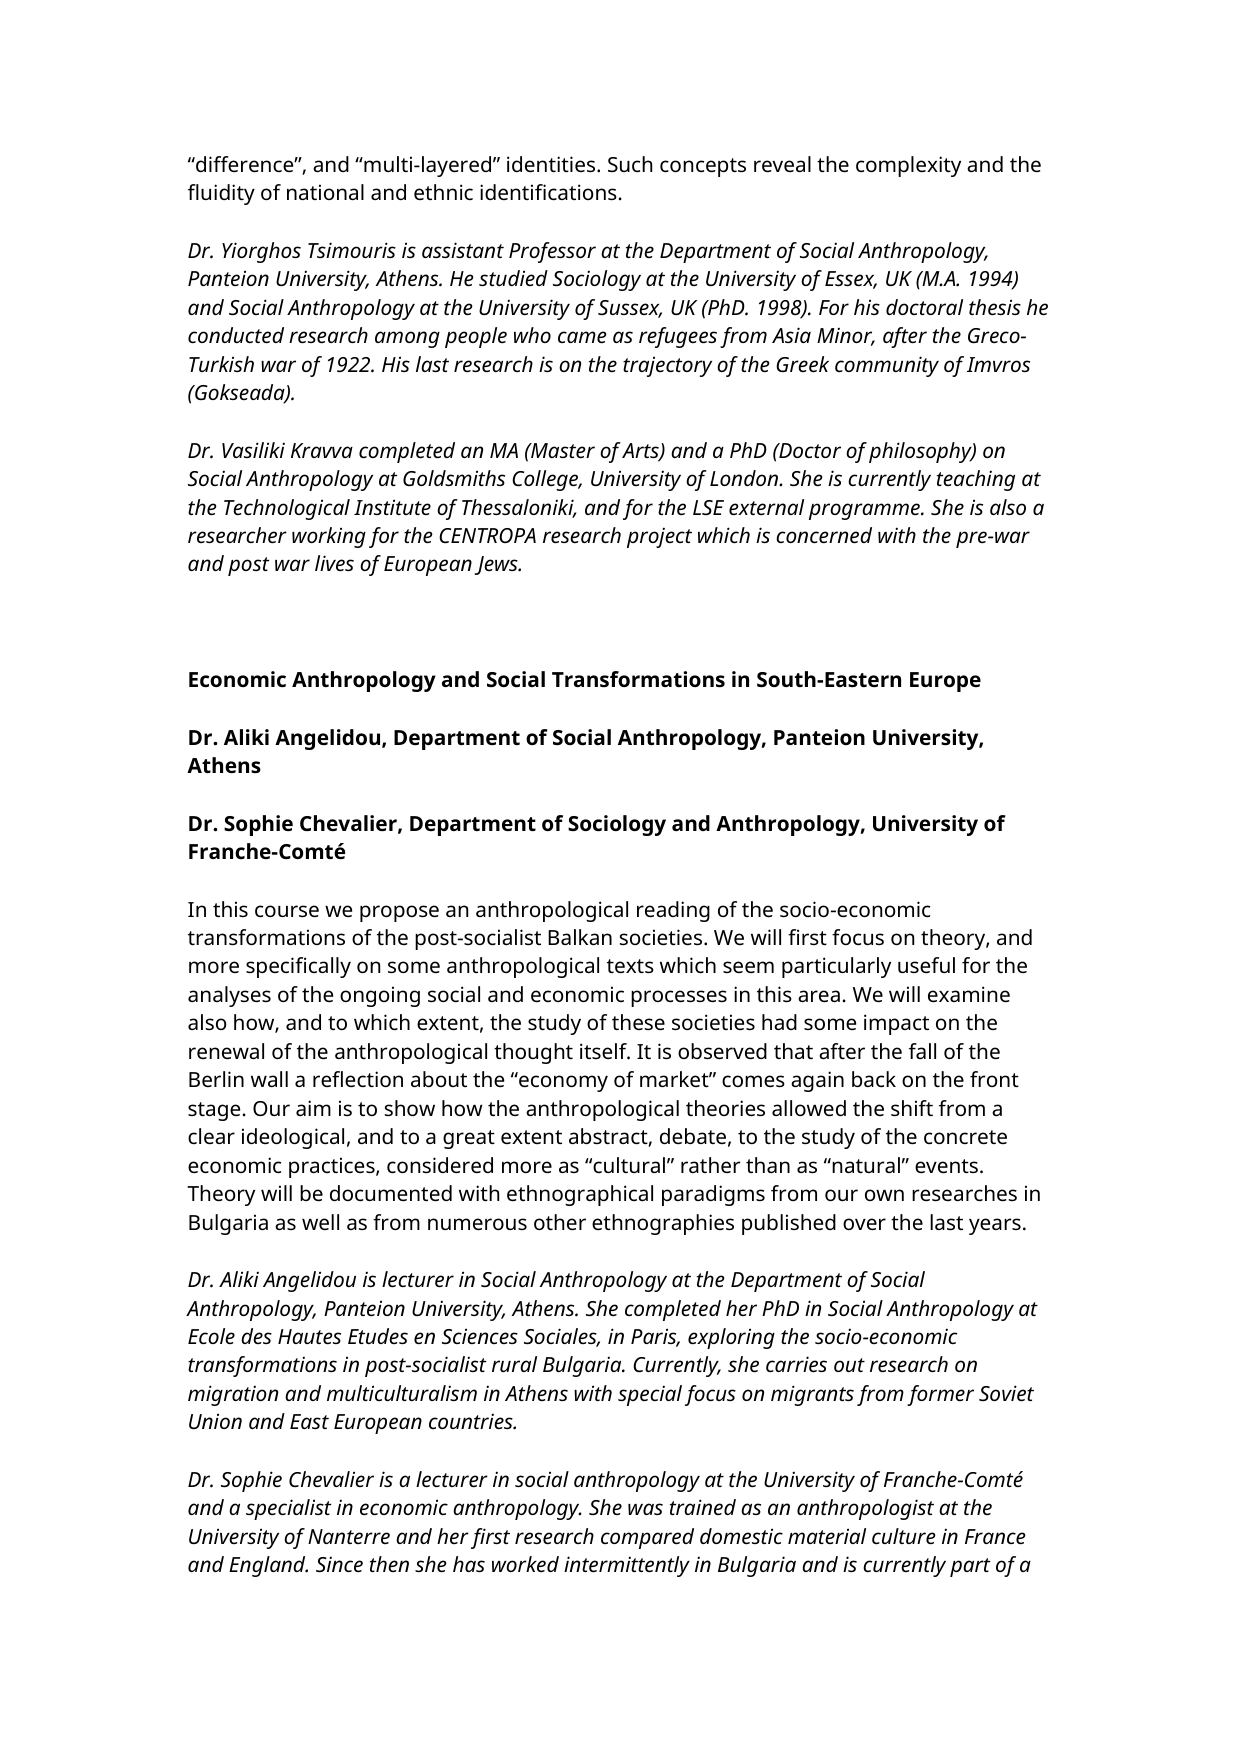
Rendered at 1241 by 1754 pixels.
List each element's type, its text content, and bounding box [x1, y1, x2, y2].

text Dr. Aliki Angelidou, Department of Social Anthropology, Panteion University, Athens [187, 723, 1053, 779]
text Dr. Vasiliki Kravva completed an MA (Master of Arts) and a PhD (Doctor of philosophy) on Social Anthropology at Goldsmiths College, University of London. She is currently teaching at the Technological Institute of Thessaloniki, and for the LSE external programme. She is also a researcher working for the CENTROPA research project which is concerned with the pre-war and post war lives of European Jews. [187, 436, 1053, 578]
text Economic Anthropology and Social Transformations in South-Eastern Europe [187, 665, 1053, 693]
text In this course we propose an anthropological reading of the socio-economic transformations of the post-socialist Balkan societies. We will first focus on theory, and more specifically on some anthropological texts which seem particularly useful for the analyses of the ongoing social and economic processes in this area. We will examine also how, and to which extent, the study of these societies had some impact on the renewal of the anthropological thought itself. It is observed that after the fall of the Berlin wall a reflection about the “economy of market” comes again back on the front stage. Our aim is to show how the anthropological theories allowed the shift from a clear ideological, and to a great extent abstract, debate, to the study of the concrete economic practices, considered more as “cultural” rather than as “natural” events. Theory will be documented with ethnographical paradigms from our own researches in Bulgaria as well as from numerous other ethnographies published over the last years. [187, 895, 1053, 1236]
text Dr. Aliki Angelidou is lecturer in Social Anthropology at the Department of Social Anthropology, Panteion University, Athens. She completed her PhD in Social Anthropology at Ecole des Hautes Etudes en Sciences Sociales, in Paris, exploring the socio-economic transformations in post-socialist rural Bulgaria. Currently, she carries out research on migration and multiculturalism in Athens with special focus on migrants from former Soviet Union and East European countries. [187, 1265, 1053, 1436]
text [187, 1465, 1053, 1579]
text Dr. Sophie Chevalier, Department of Sociology and Anthropology, University of Franche-Comté [187, 809, 1053, 866]
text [187, 150, 1053, 207]
text Dr. Yiorghos Tsimouris is assistant Professor at the Department of Social Anthropology, Panteion University, Athens. He studied Sociology at the University of Essex, UK (M.A. 1994) and Social Anthropology at the University of Sussex, UK (PhD. 1998). For his doctoral thesis he conducted research among people who came as refugees from Asia Minor, after the Greco-Turkish war of 1922. His last research is on the trajectory of the Greek community of Imvros (Gokseada). [187, 236, 1053, 407]
